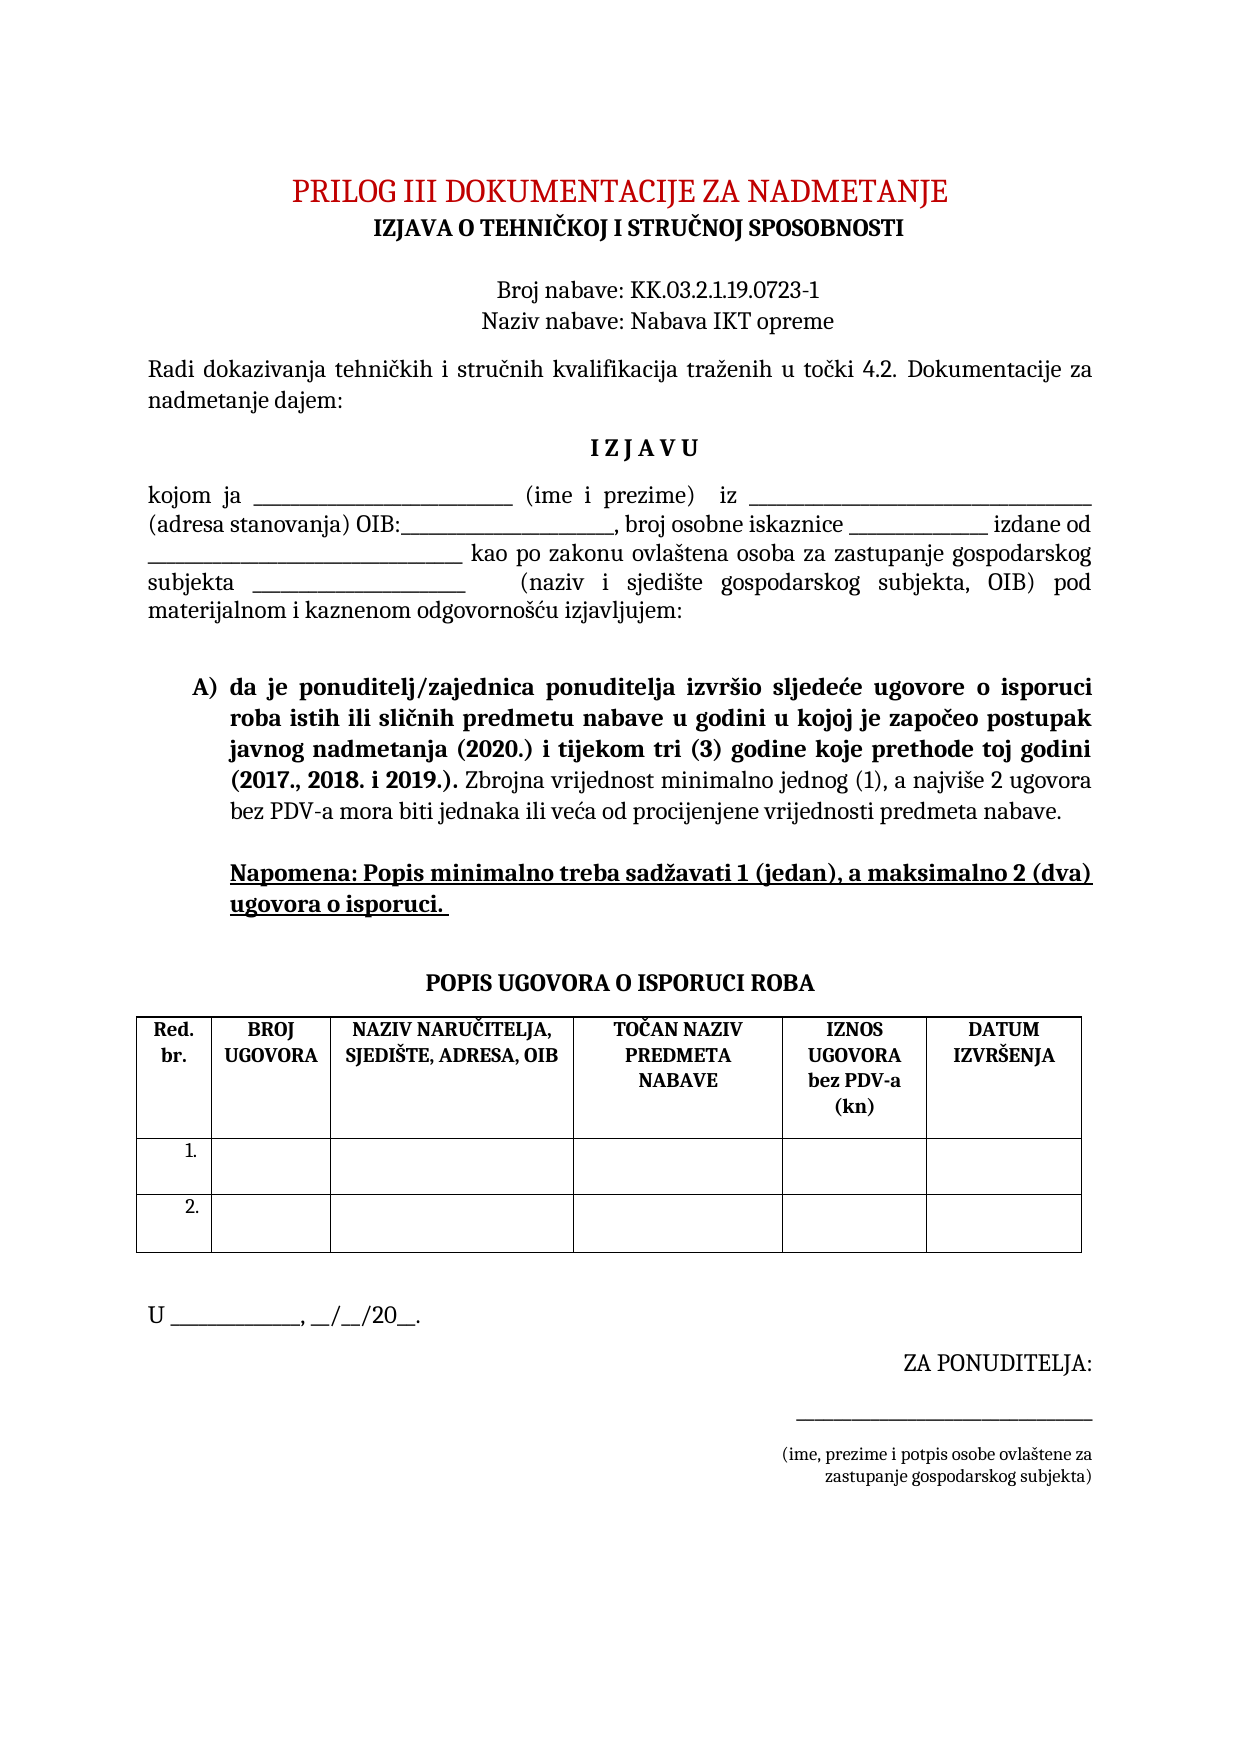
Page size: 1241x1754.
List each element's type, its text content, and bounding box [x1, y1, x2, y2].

table_header IZNOS UGOVORA bez PDV-a (kn) [783, 1018, 926, 1137]
table_header Red. br. [137, 1018, 211, 1137]
subtitle PRILOG III DOKUMENTACIJE ZA NADMETANJE [148, 173, 1093, 211]
table_cell [331, 1195, 573, 1252]
table_cell [783, 1139, 926, 1194]
text I Z J A V U [148, 433, 1093, 462]
text kojom ja ____________________________ (ime i prezime) iz _____________________________________ (adresa stanovanja) OIB:_______________________, broj osobne iskaznice _______________ izdane od __________________________________ kao po zakonu ovlaštena osoba za zastupanje gospodarskog subjekta _______________________ (naziv i sjedište gospodarskog subjekta, OIB) pod materijalnom i kaznenom odgovornošću izjavljujem: [148, 481, 1093, 625]
table_cell [574, 1139, 782, 1194]
list Broj nabave: KK.03.2.1.19.0723-1 [223, 276, 1093, 305]
table_cell [927, 1139, 1081, 1194]
table_header DATUM IZVRŠENJA [927, 1018, 1081, 1137]
text ZA PONUDITELJA: [148, 1348, 1093, 1377]
list Naziv nabave: Nabava IKT opreme [223, 307, 1093, 336]
list IZJAVA O TEHNIČKOJ I STRUČNOJ SPOSOBNOSTI [185, 214, 1093, 243]
text U ______________, __/__/20__. [148, 1301, 1093, 1329]
text ________________________________ [148, 1396, 1093, 1425]
table_cell [212, 1195, 330, 1252]
table_cell [783, 1195, 926, 1252]
table_cell [137, 1195, 211, 1252]
text POPIS UGOVORA O ISPORUCI ROBA [148, 969, 1093, 997]
table_cell [574, 1195, 782, 1252]
table_cell [331, 1139, 573, 1194]
text (ime, prezime i potpis osobe ovlaštene za [148, 1444, 1093, 1465]
list Napomena: Popis minimalno treba sadžavati 1 (jedan), a maksimalno 2 (dva) ugovora o isporuci. [229, 884, 1093, 919]
table_cell [212, 1139, 330, 1194]
table_header NAZIV NARUČITELJA, SJEDIŠTE, ADRESA, OIB [331, 1018, 573, 1137]
table_cell [137, 1139, 211, 1194]
table_header TOČAN NAZIV PREDMETA NABAVE [574, 1018, 782, 1137]
table_header BROJ UGOVORA [212, 1018, 330, 1137]
text zastupanje gospodarskog subjekta) [148, 1465, 1093, 1487]
table_cell [927, 1195, 1081, 1252]
list da je ponuditelj/zajednica ponuditelja izvršio sljedeće ugovore o isporuci roba istih ili sličnih predmetu nabave u godini u kojoj je započeo postupak javnog nadmetanja (2020.) i tijekom tri (3) godine koje prethode toj godini (2017., 2018. i 2019.). Zbrojna vrijednost minimalno jednog (1), a najviše 2 ugovora bez PDV-a mora biti jednaka ili veća od procijenjene vrijednosti predmeta nabave. [192, 673, 1093, 826]
text Radi dokazivanja tehničkih i stručnih kvalifikacija traženih u točki 4.2. Dokumentacije za nadmetanje dajem: [148, 355, 1093, 414]
list Napomena: Popis minimalno treba sadžavati 1 (jedan), a maksimalno 2 (dva) ugovora o isporuci. [229, 859, 1093, 883]
